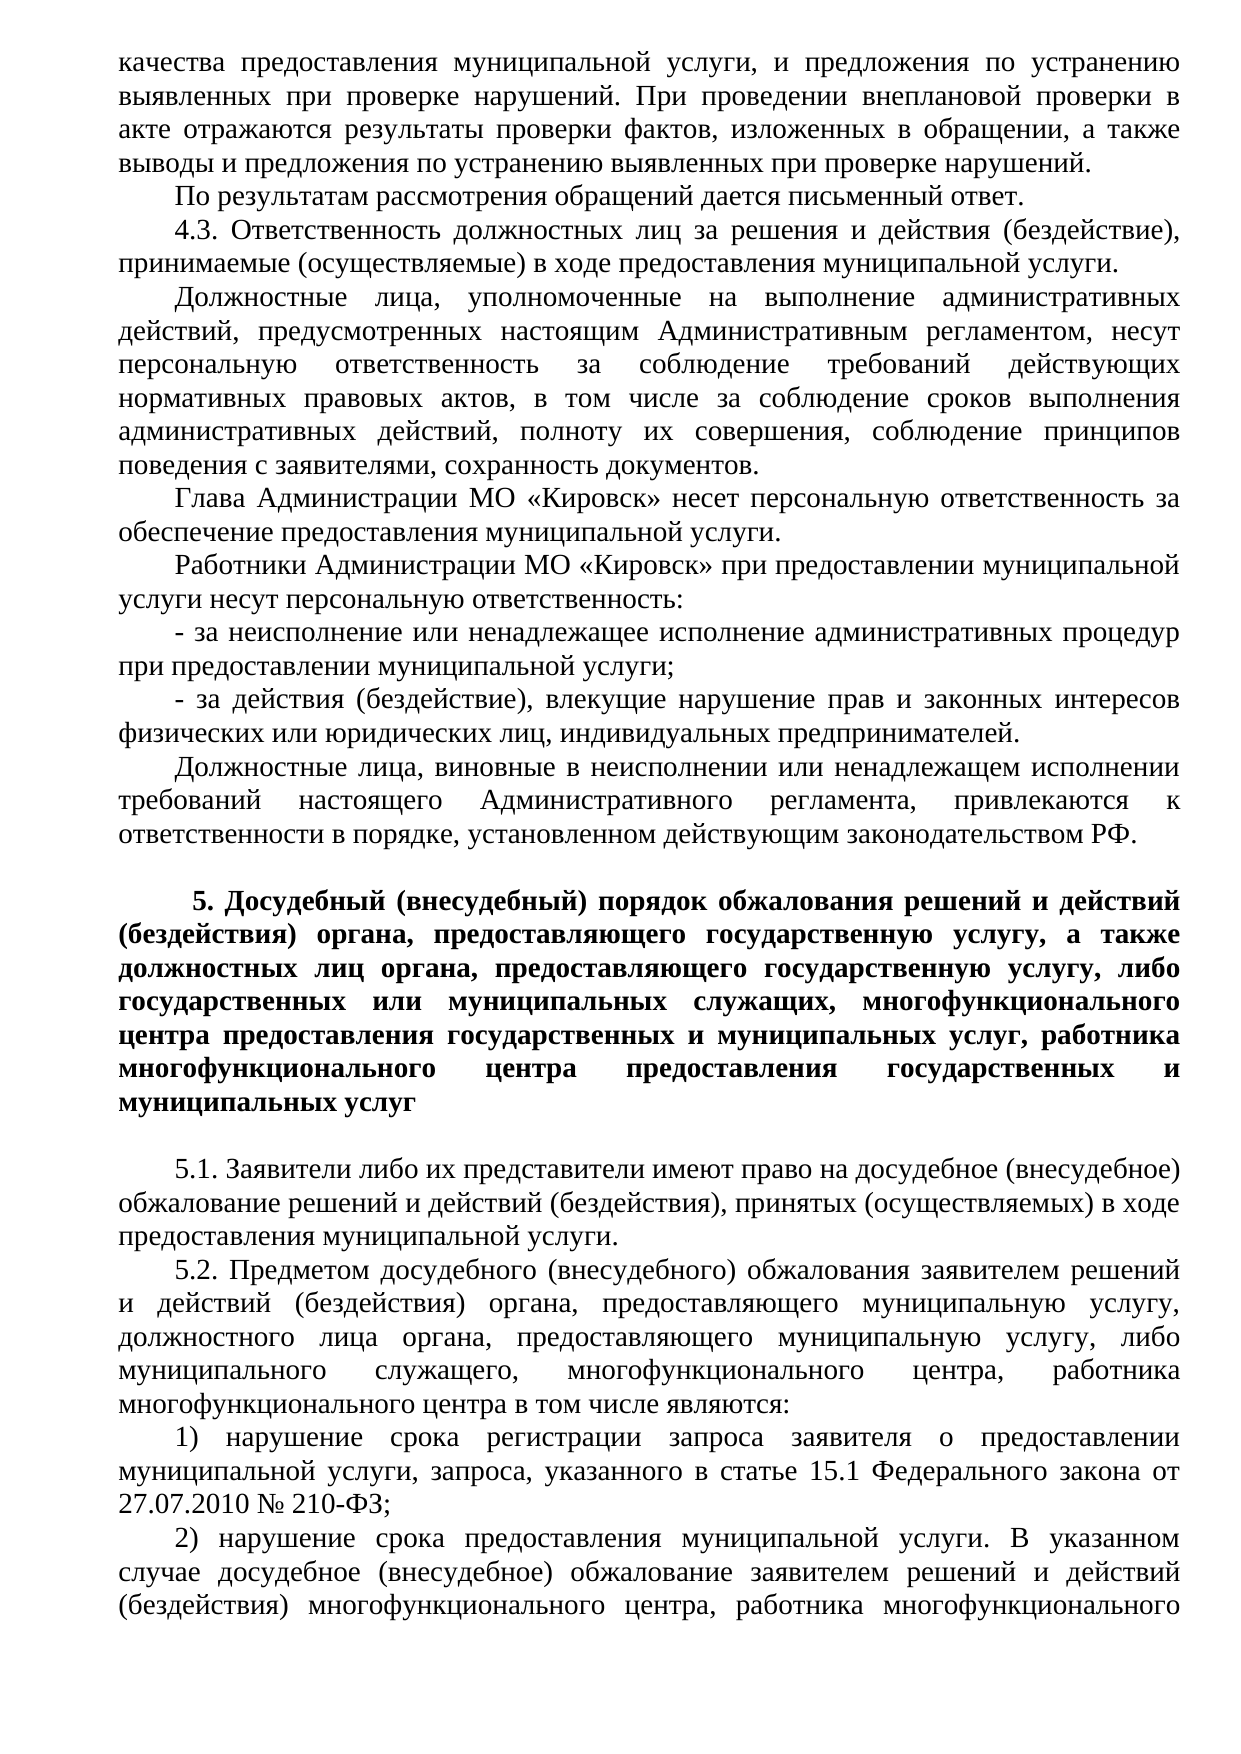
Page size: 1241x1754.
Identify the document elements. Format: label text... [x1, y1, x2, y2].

text 1) нарушение срока регистрации запроса заявителя о предоставлении муниципальной услуги, запроса, указанного в статье 15.1 Федерального закона от 27.07.2010 № 210-ФЗ; [118, 1419, 1181, 1520]
text По результатам рассмотрения обращений дается письменный ответ. [118, 178, 1181, 212]
text 5. Досудебный (внесудебный) порядок обжалования решений и действий (бездействия) органа, предоставляющего государственную услугу, а также должностных лиц органа, предоставляющего государственную услугу, либо государственных или муниципальных служащих, многофункционального центра предоставления государственных и муниципальных услуг, работника многофункционального центра предоставления государственных и муниципальных услуг [118, 883, 1181, 1118]
text Работники Администрации МО «Кировск» при предоставлении муниципальной услуги несут персональную ответственность: [118, 547, 1181, 614]
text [118, 44, 1181, 178]
text 5.1. Заявители либо их представители имеют право на досудебное (внесудебное) обжалование решений и действий (бездействия), принятых (осуществляемых) в ходе предоставления муниципальной услуги. [118, 1151, 1181, 1252]
text - за неисполнение или ненадлежащее исполнение административных процедур при предоставлении муниципальной услуги; [118, 614, 1181, 682]
text Глава Администрации МО «Кировск» несет персональную ответственность за обеспечение предоставления муниципальной услуги. [118, 480, 1181, 547]
text 4.3. Ответственность должностных лиц за решения и действия (бездействие), принимаемые (осуществляемые) в ходе предоставления муниципальной услуги. [118, 212, 1181, 279]
text Должностные лица, виновные в неисполнении или ненадлежащем исполнении требований настоящего Административного регламента, привлекаются к ответственности в порядке, установленном действующим законодательством РФ. [118, 749, 1181, 849]
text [118, 1520, 1181, 1621]
text 5.2. Предметом досудебного (внесудебного) обжалования заявителем решений и действий (бездействия) органа, предоставляющего муниципальную услугу, должностного лица органа, предоставляющего муниципальную услугу, либо муниципального служащего, многофункционального центра, работника многофункционального центра в том числе являются: [118, 1252, 1181, 1419]
text - за действия (бездействие), влекущие нарушение прав и законных интересов физических или юридических лиц, индивидуальных предпринимателей. [118, 682, 1181, 749]
text Должностные лица, уполномоченные на выполнение административных действий, предусмотренных настоящим Административным регламентом, несут персональную ответственность за соблюдение требований действующих нормативных правовых актов, в том числе за соблюдение сроков выполнения административных действий, полноту их совершения, соблюдение принципов поведения с заявителями, сохранность документов. [118, 279, 1181, 480]
